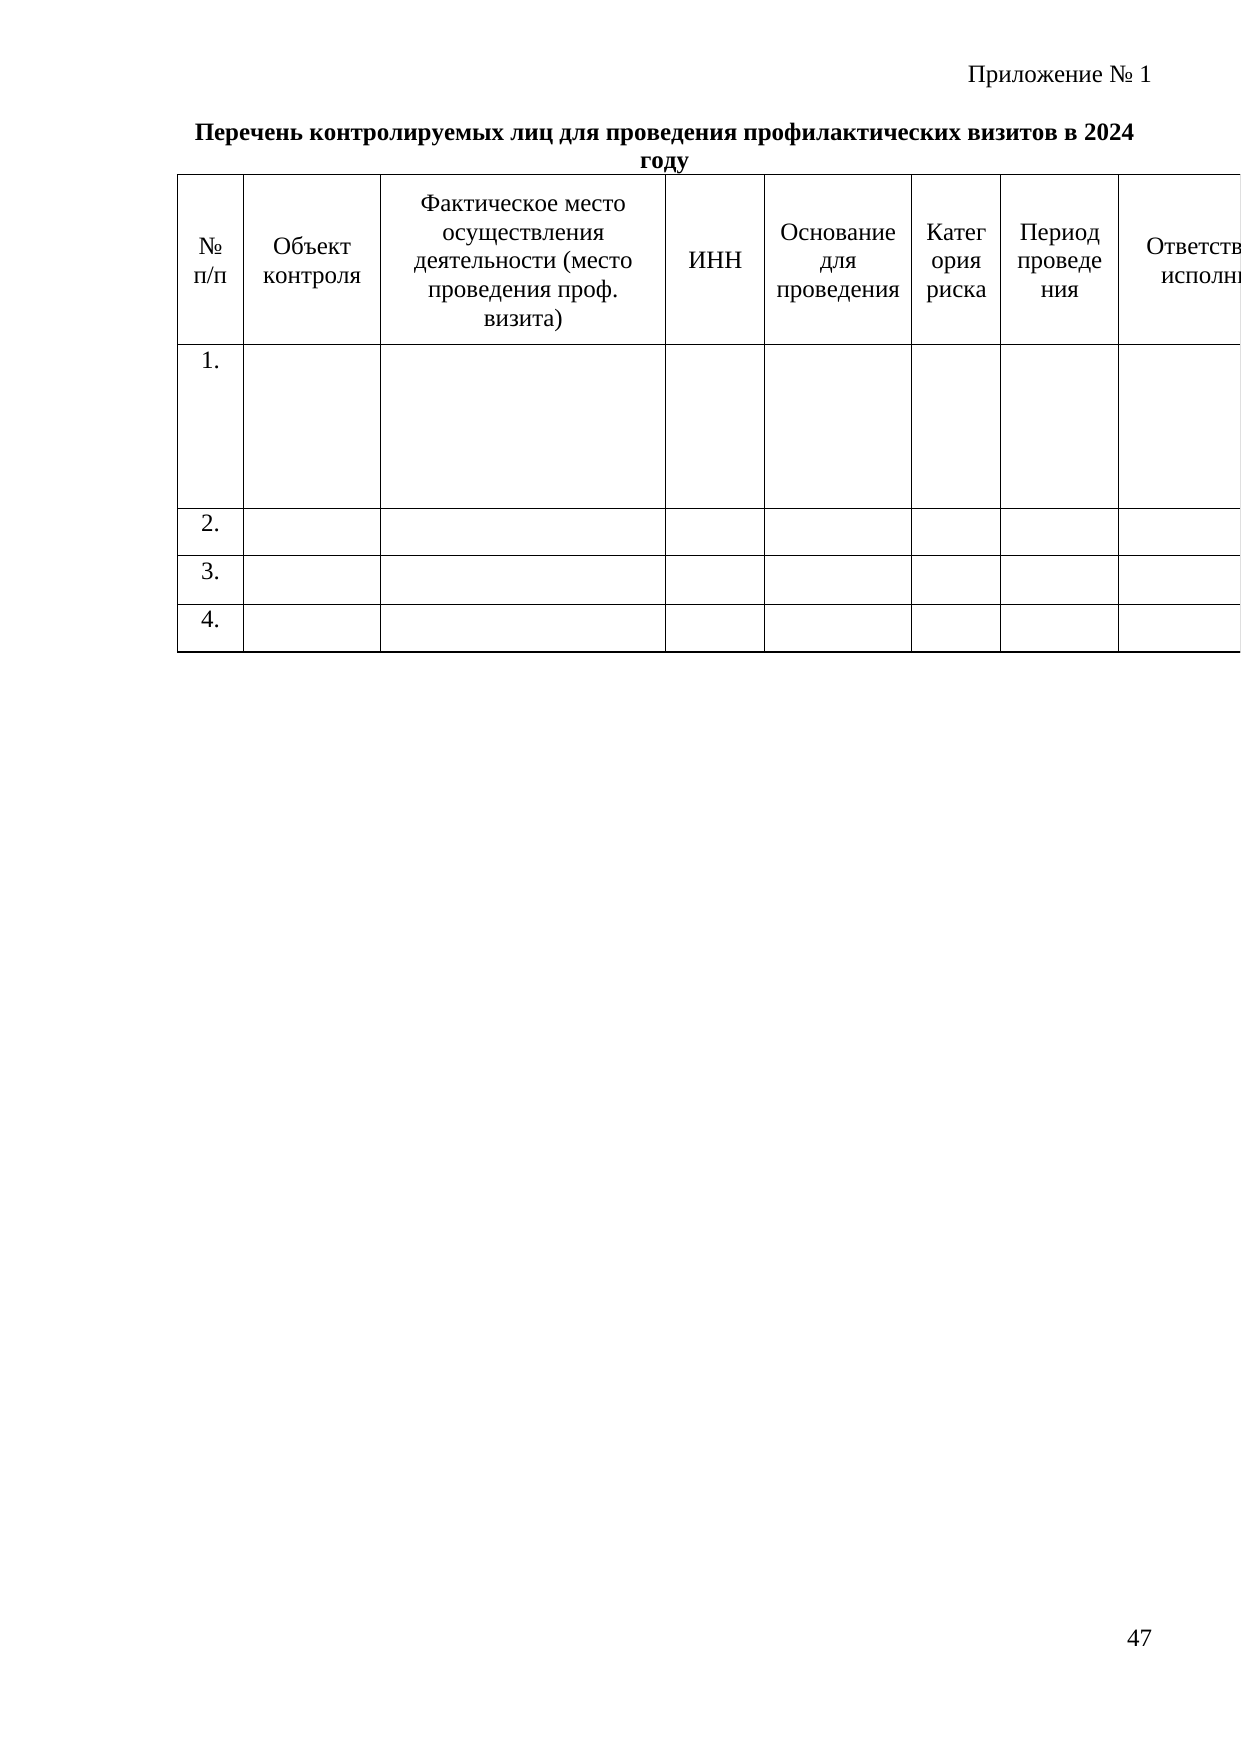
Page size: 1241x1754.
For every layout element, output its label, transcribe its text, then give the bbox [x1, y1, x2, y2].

table_cell [1119, 509, 1240, 555]
table_cell [765, 605, 911, 651]
table_cell [912, 509, 1000, 555]
table_cell [244, 345, 380, 507]
table_cell [1119, 605, 1240, 651]
table_cell [1001, 345, 1118, 507]
table_cell [1119, 345, 1240, 507]
table_header ИНН [666, 175, 764, 344]
table_header Основание для проведения [765, 175, 911, 344]
table_cell [1001, 556, 1118, 603]
table_cell [244, 509, 380, 555]
table_header Категория риска [912, 175, 1000, 344]
table_header № п/п [178, 175, 243, 344]
table_cell [244, 605, 380, 651]
text Перечень контролируемых лиц для проведения профилактических визитов в 2024 году [177, 117, 1152, 174]
text Приложение № 1 [856, 59, 1152, 88]
table_cell 2. [178, 509, 243, 555]
table_cell [381, 605, 665, 651]
table_cell 3. [178, 556, 243, 603]
table_cell 1. [178, 345, 243, 507]
table_header Период проведения [1001, 175, 1118, 344]
table_cell [244, 556, 380, 603]
table_cell [381, 345, 665, 507]
table_cell [1001, 605, 1118, 651]
table_header Ответственный исполнитель [1119, 175, 1240, 344]
table_cell [381, 556, 665, 603]
table_cell [666, 605, 764, 651]
table_header Фактическое место осуществления деятельности (место проведения проф. визита) [381, 175, 665, 344]
table_cell [381, 509, 665, 555]
table_cell [765, 509, 911, 555]
table_cell [765, 345, 911, 507]
table_cell [912, 345, 1000, 507]
table_cell [666, 556, 764, 603]
table_cell [1001, 509, 1118, 555]
table_cell [912, 605, 1000, 651]
table_cell [666, 509, 764, 555]
table_header Объект контроля [244, 175, 380, 344]
table_cell 4. [178, 605, 243, 651]
table_cell [1119, 556, 1240, 603]
table_cell [666, 345, 764, 507]
table_cell [765, 556, 911, 603]
table_cell [912, 556, 1000, 603]
